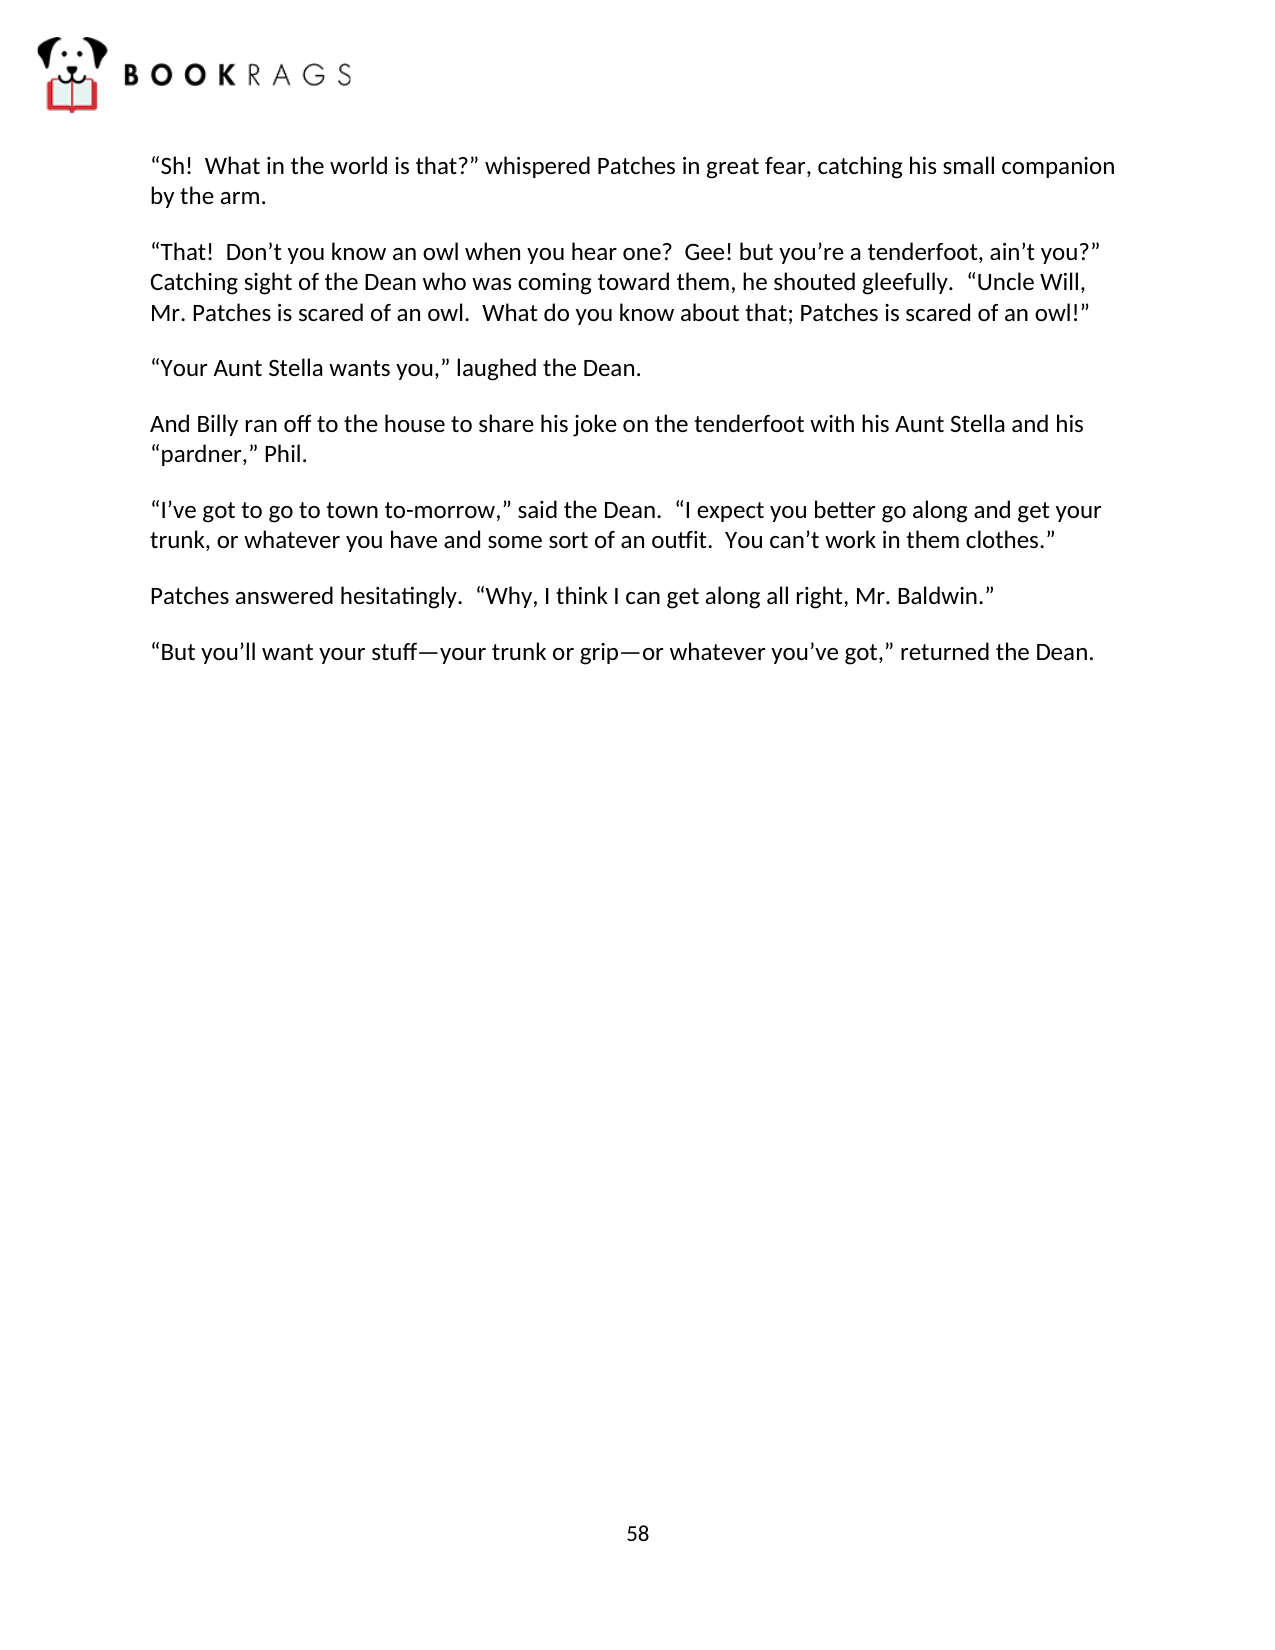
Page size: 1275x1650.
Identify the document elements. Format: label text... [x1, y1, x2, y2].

picture [37, 37, 351, 113]
text “Sh! What in the world is that?” whispered Patches in great fear, catching his small companion by the arm. [150, 150, 1125, 211]
text “I’ve got to go to town to-morrow,” said the Dean. “I expect you better go along and get your trunk, or whatever you have and some sort of an outfit. You can’t work in them clothes.” [150, 494, 1125, 555]
text “But you’ll want your stuff—­your trunk or grip—­or whatever you’ve got,” returned the Dean. [150, 636, 1125, 666]
text And Billy ran off to the house to share his joke on the tenderfoot with his Aunt Stella and his “pardner,” Phil. [150, 408, 1125, 469]
text Patches answered hesitatingly. “Why, I think I can get along all right, Mr. Baldwin.” [150, 580, 1125, 611]
text “Your Aunt Stella wants you,” laughed the Dean. [150, 353, 1125, 383]
text “That! Don’t you know an owl when you hear one? Gee! but you’re a tenderfoot, ain’t you?” Catching sight of the Dean who was coming toward them, he shouted gleefully. “Uncle Will, Mr. Patches is scared of an owl. What do you know about that; Patches is scared of an owl!” [150, 236, 1125, 328]
